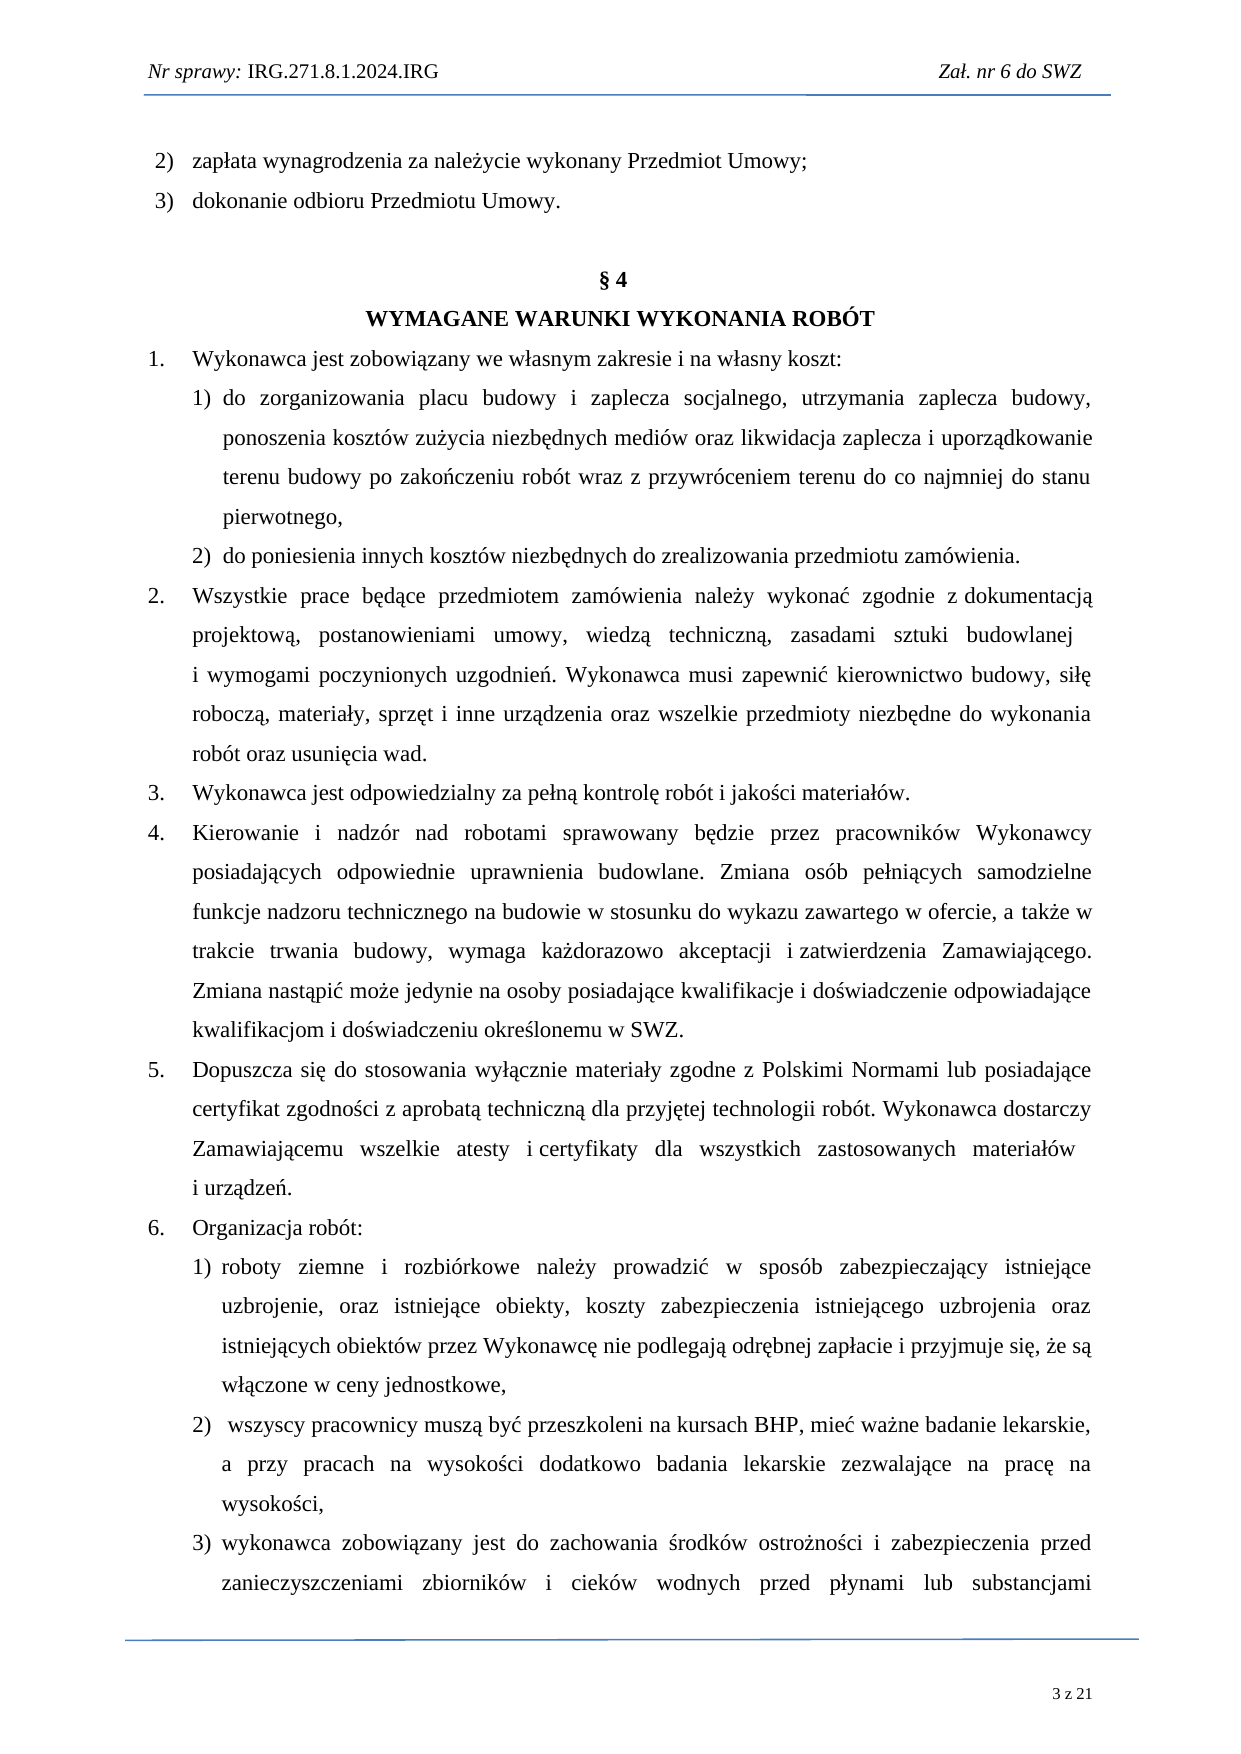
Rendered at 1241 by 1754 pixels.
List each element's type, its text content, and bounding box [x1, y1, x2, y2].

list do poniesienia innych kosztów niezbędnych do zrealizowania przedmiotu zamówienia. [192, 542, 1093, 569]
subtitle Kierowanie i nadzór nad robotami sprawowany będzie przez pracowników Wykonawcy posiadających odpowiednie uprawnienia budowlane. Zmiana osób pełniących samodzielne funkcje nadzoru technicznego na budowie w stosunku do wykazu zawartego w ofercie, a także w trakcie trwania budowy, wymaga każdorazowo akceptacji i zatwierdzenia Zamawiającego. Zmiana nastąpić może jedynie na osoby posiadające kwalifikacje i doświadczenie odpowiadające kwalifikacjom i doświadczeniu określonemu w SWZ. [148, 819, 1093, 1042]
subtitle Wykonawca jest zobowiązany we własnym zakresie i na własny koszt: [148, 345, 1093, 371]
subtitle do zorganizowania placu budowy i zaplecza socjalnego, utrzymania zaplecza budowy, ponoszenia kosztów zużycia niezbędnych mediów oraz likwidacja zaplecza i uporządkowanie terenu budowy po zakończeniu robót wraz z przywróceniem terenu do co najmniej do stanu pierwotnego, [192, 384, 1093, 529]
subtitle dokonanie odbioru Przedmiotu Umowy. [154, 187, 1093, 213]
subtitle wszyscy pracownicy muszą być przeszkoleni na kursach BHP, mieć ważne badanie lekarskie, a przy pracach na wysokości dodatkowo badania lekarskie zezwalające na pracę na wysokości, [192, 1411, 1093, 1516]
text WYMAGANE WARUNKI WYKONANIA ROBÓT [148, 306, 1093, 332]
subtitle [192, 1529, 1093, 1595]
subtitle § 4 [133, 266, 1093, 292]
subtitle Wykonawca jest odpowiedzialny za pełną kontrolę robót i jakości materiałów. [148, 779, 1093, 806]
subtitle roboty ziemne i rozbiórkowe należy prowadzić w sposób zabezpieczający istniejące uzbrojenie, oraz istniejące obiekty, koszty zabezpieczenia istniejącego uzbrojenia oraz istniejących obiektów przez Wykonawcę nie podlegają odrębnej zapłacie i przyjmuje się, że są włączone w ceny jednostkowe, [192, 1253, 1093, 1398]
subtitle zapłata wynagrodzenia za należycie wykonany Przedmiot Umowy; [154, 148, 1093, 174]
subtitle Dopuszcza się do stosowania wyłącznie materiały zgodne z Polskimi Normami lub posiadające certyfikat zgodności z aprobatą techniczną dla przyjętej technologii robót. Wykonawca dostarczy Zamawiającemu wszelkie atesty i certyfikaty dla wszystkich zastosowanych materiałów i urządzeń. [148, 1056, 1093, 1200]
subtitle Wszystkie prace będące przedmiotem zamówienia należy wykonać zgodnie z dokumentacją projektową, postanowieniami umowy, wiedzą techniczną, zasadami sztuki budowlanej i wymogami poczynionych uzgodnień. Wykonawca musi zapewnić kierownictwo budowy, siłę roboczą, materiały, sprzęt i inne urządzenia oraz wszelkie przedmioty niezbędne do wykonania robót oraz usunięcia wad. [148, 582, 1093, 766]
subtitle Organizacja robót: [148, 1213, 1093, 1240]
